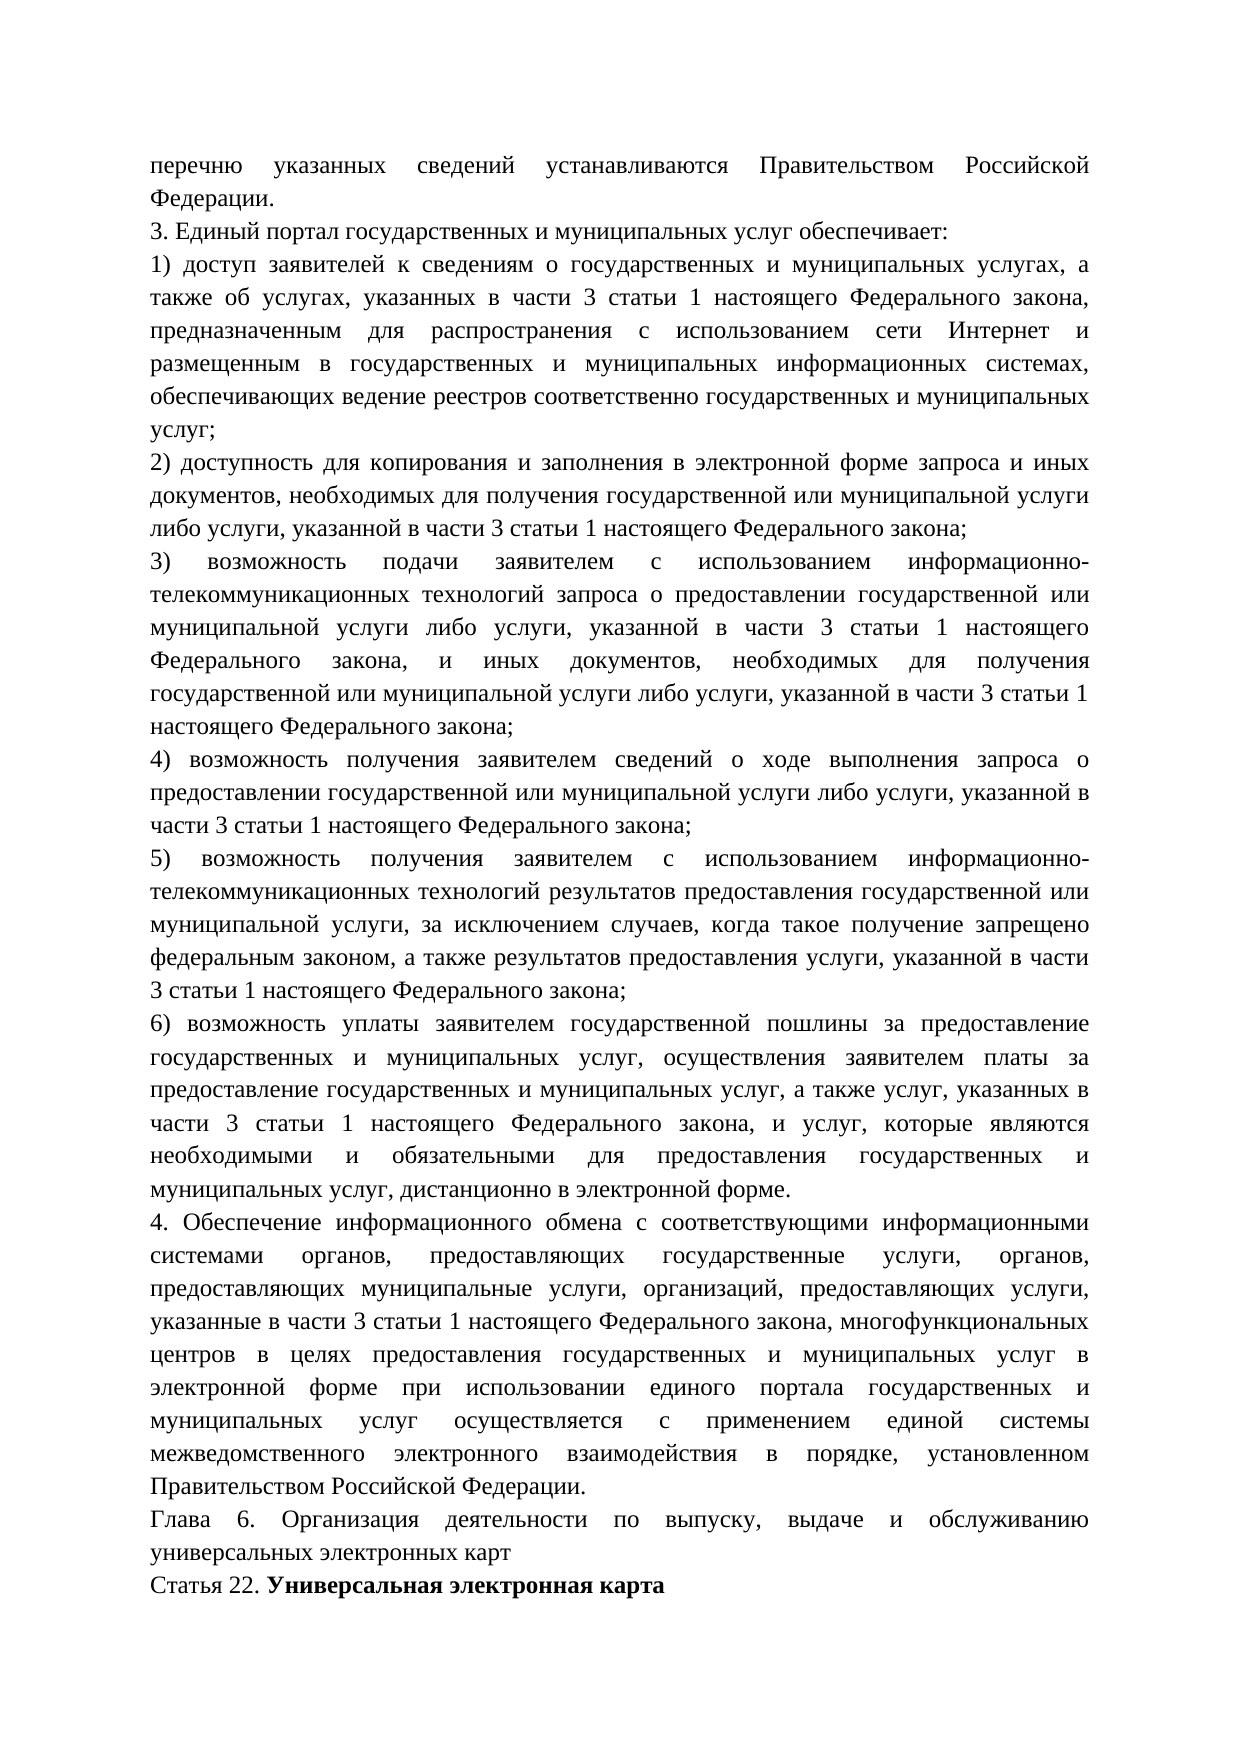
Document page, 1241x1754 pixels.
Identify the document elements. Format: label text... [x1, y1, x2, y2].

text 3. Единый портал государственных и муниципальных услуг обеспечивает: [150, 216, 1090, 245]
text 6) возможность уплаты заявителем государственной пошлины за предоставление государственных и муниципальных услуг, осуществления заявителем платы за предоставление государственных и муниципальных услуг, а также услуг, указанных в части 3 статьи 1 настоящего Федерального закона, и услуг, которые являются необходимыми и обязательными для предоставления государственных и муниципальных услуг, дистанционно в электронной форме. [150, 1008, 1090, 1202]
text 5) возможность получения заявителем с использованием информационно-телекоммуникационных технологий результатов предоставления государственной или муниципальной услуги, за исключением случаев, когда такое получение запрещено федеральным законом, а также результатов предоставления услуги, указанной в части 3 статьи 1 настоящего Федерального закона; [150, 843, 1090, 1004]
text 2) доступность для копирования и заполнения в электронной форме запроса и иных документов, необходимых для получения государственной или муниципальной услуги либо услуги, указанной в части 3 статьи 1 настоящего Федерального закона; [150, 447, 1090, 542]
text Статья 22. Универсальная электронная карта [150, 1570, 1090, 1599]
text 3) возможность подачи заявителем с использованием информационно-телекоммуникационных технологий запроса о предоставлении государственной или муниципальной услуги либо услуги, указанной в части 3 статьи 1 настоящего Федерального закона, и иных документов, необходимых для получения государственной или муниципальной услуги либо услуги, указанной в части 3 статьи 1 настоящего Федерального закона; [150, 546, 1090, 740]
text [150, 150, 1090, 212]
text 4) возможность получения заявителем сведений о ходе выполнения запроса о предоставлении государственной или муниципальной услуги либо услуги, указанной в части 3 статьи 1 настоящего Федерального закона; [150, 744, 1090, 839]
text Глава 6. Организация деятельности по выпуску, выдаче и обслуживанию универсальных электронных карт [150, 1504, 1090, 1566]
text 4. Обеспечение информационного обмена с соответствующими информационными системами органов, предоставляющих государственные услуги, органов, предоставляющих муниципальные услуги, организаций, предоставляющих услуги, указанные в части 3 статьи 1 настоящего Федерального закона, многофункциональных центров в целях предоставления государственных и муниципальных услуг в электронной форме при использовании единого портала государственных и муниципальных услуг осуществляется с применением единой системы межведомственного электронного взаимодействия в порядке, установленном Правительством Российской Федерации. [150, 1207, 1090, 1499]
text 1) доступ заявителей к сведениям о государственных и муниципальных услугах, а также об услугах, указанных в части 3 статьи 1 настоящего Федерального закона, предназначенным для распространения с использованием сети Интернет и размещенным в государственных и муниципальных информационных системах, обеспечивающих ведение реестров соответственно государственных и муниципальных услуг; [150, 249, 1090, 443]
